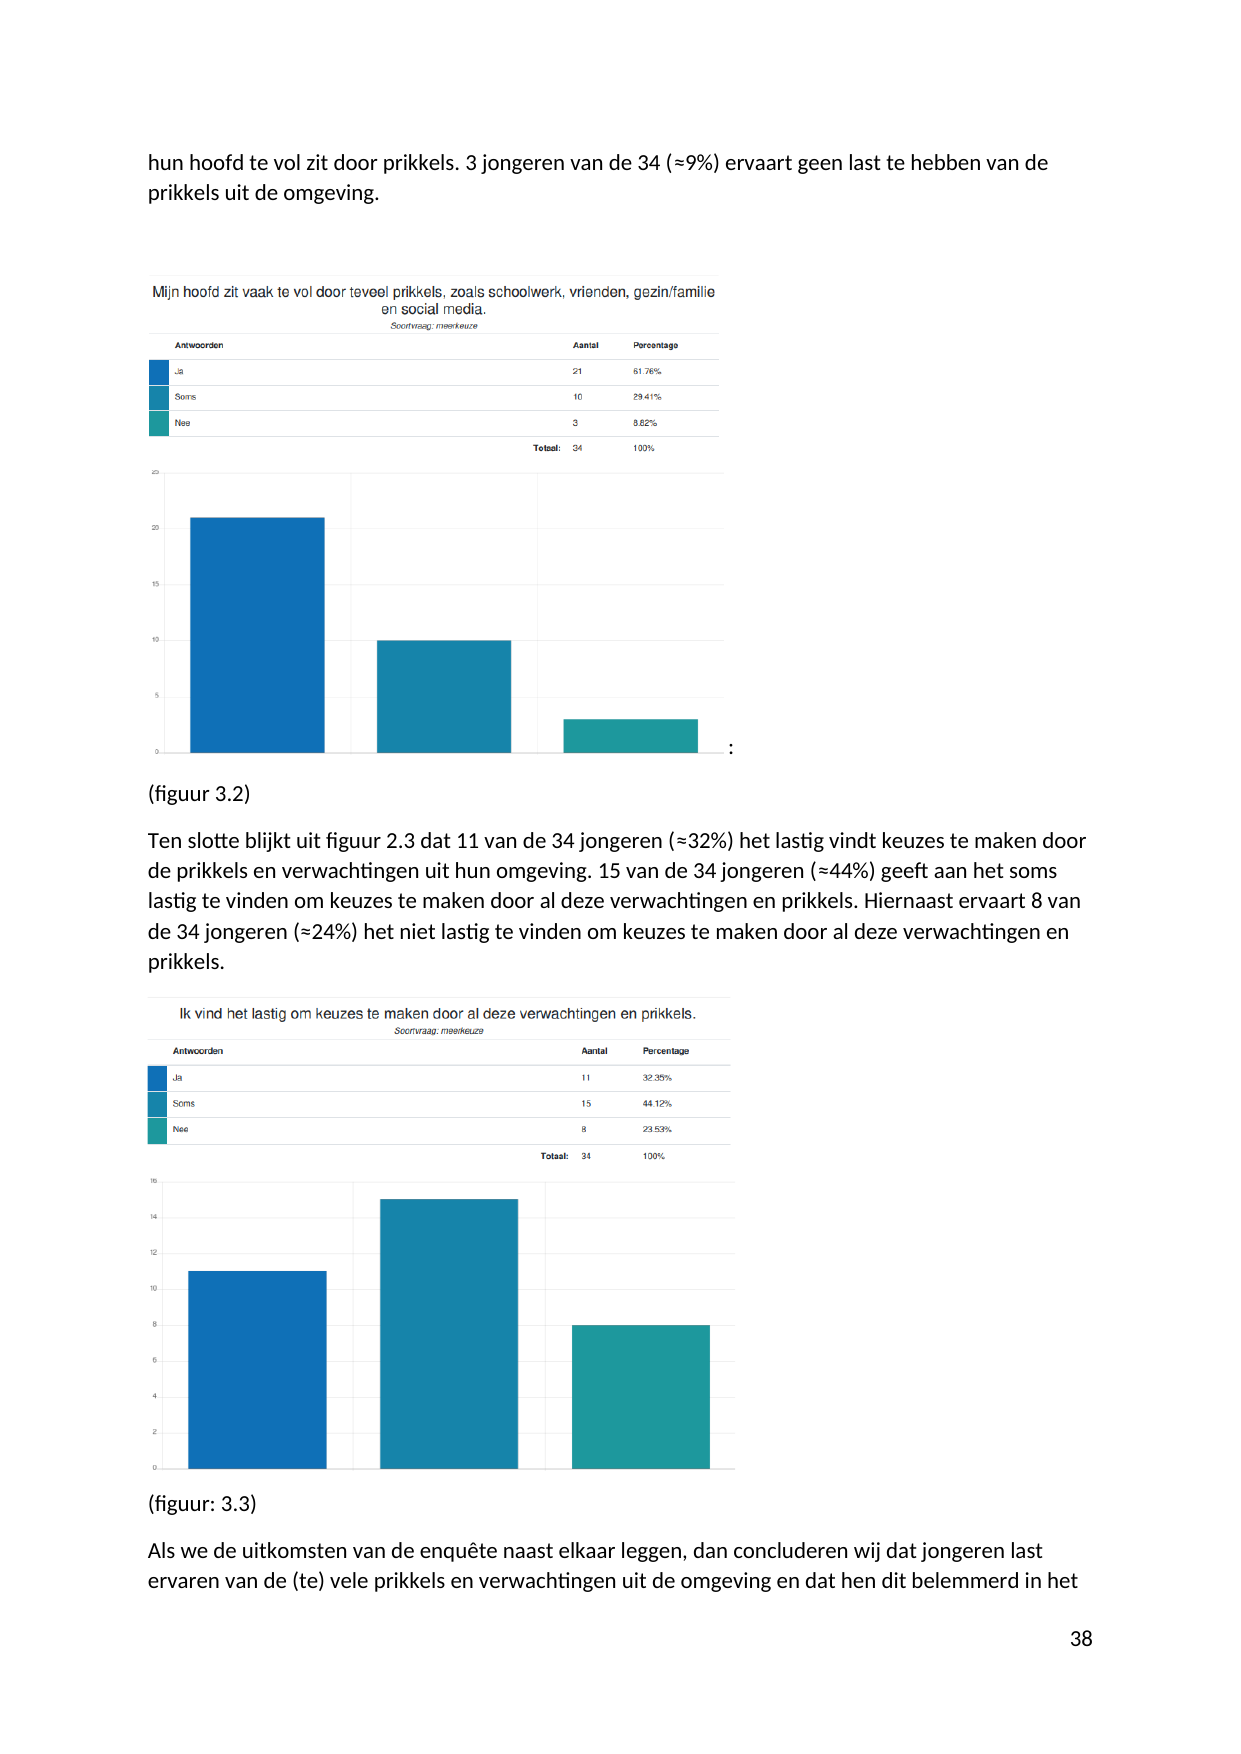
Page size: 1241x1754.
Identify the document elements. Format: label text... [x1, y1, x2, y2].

picture [147, 993, 735, 1471]
picture [147, 271, 728, 755]
text (figuur: 3.3) [148, 1489, 1093, 1517]
text (figuur 3.2) [148, 779, 1093, 807]
text Ten slotte blijkt uit figuur 2.3 dat 11 van de 34 jongeren (≈32%) het lastig vindt keuzes te maken door de prikkels en verwachtingen uit hun omgeving. 15 van de 34 jongeren (≈44%) geeft aan het soms lastig te vinden om keuzes te maken door al deze verwachtingen en prikkels. Hiernaast ervaart 8 van de 34 jongeren (≈24%) het niet lastig te vinden om keuzes te maken door al deze verwachtingen en prikkels. [148, 826, 1093, 975]
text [148, 1536, 1093, 1594]
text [148, 148, 1093, 206]
